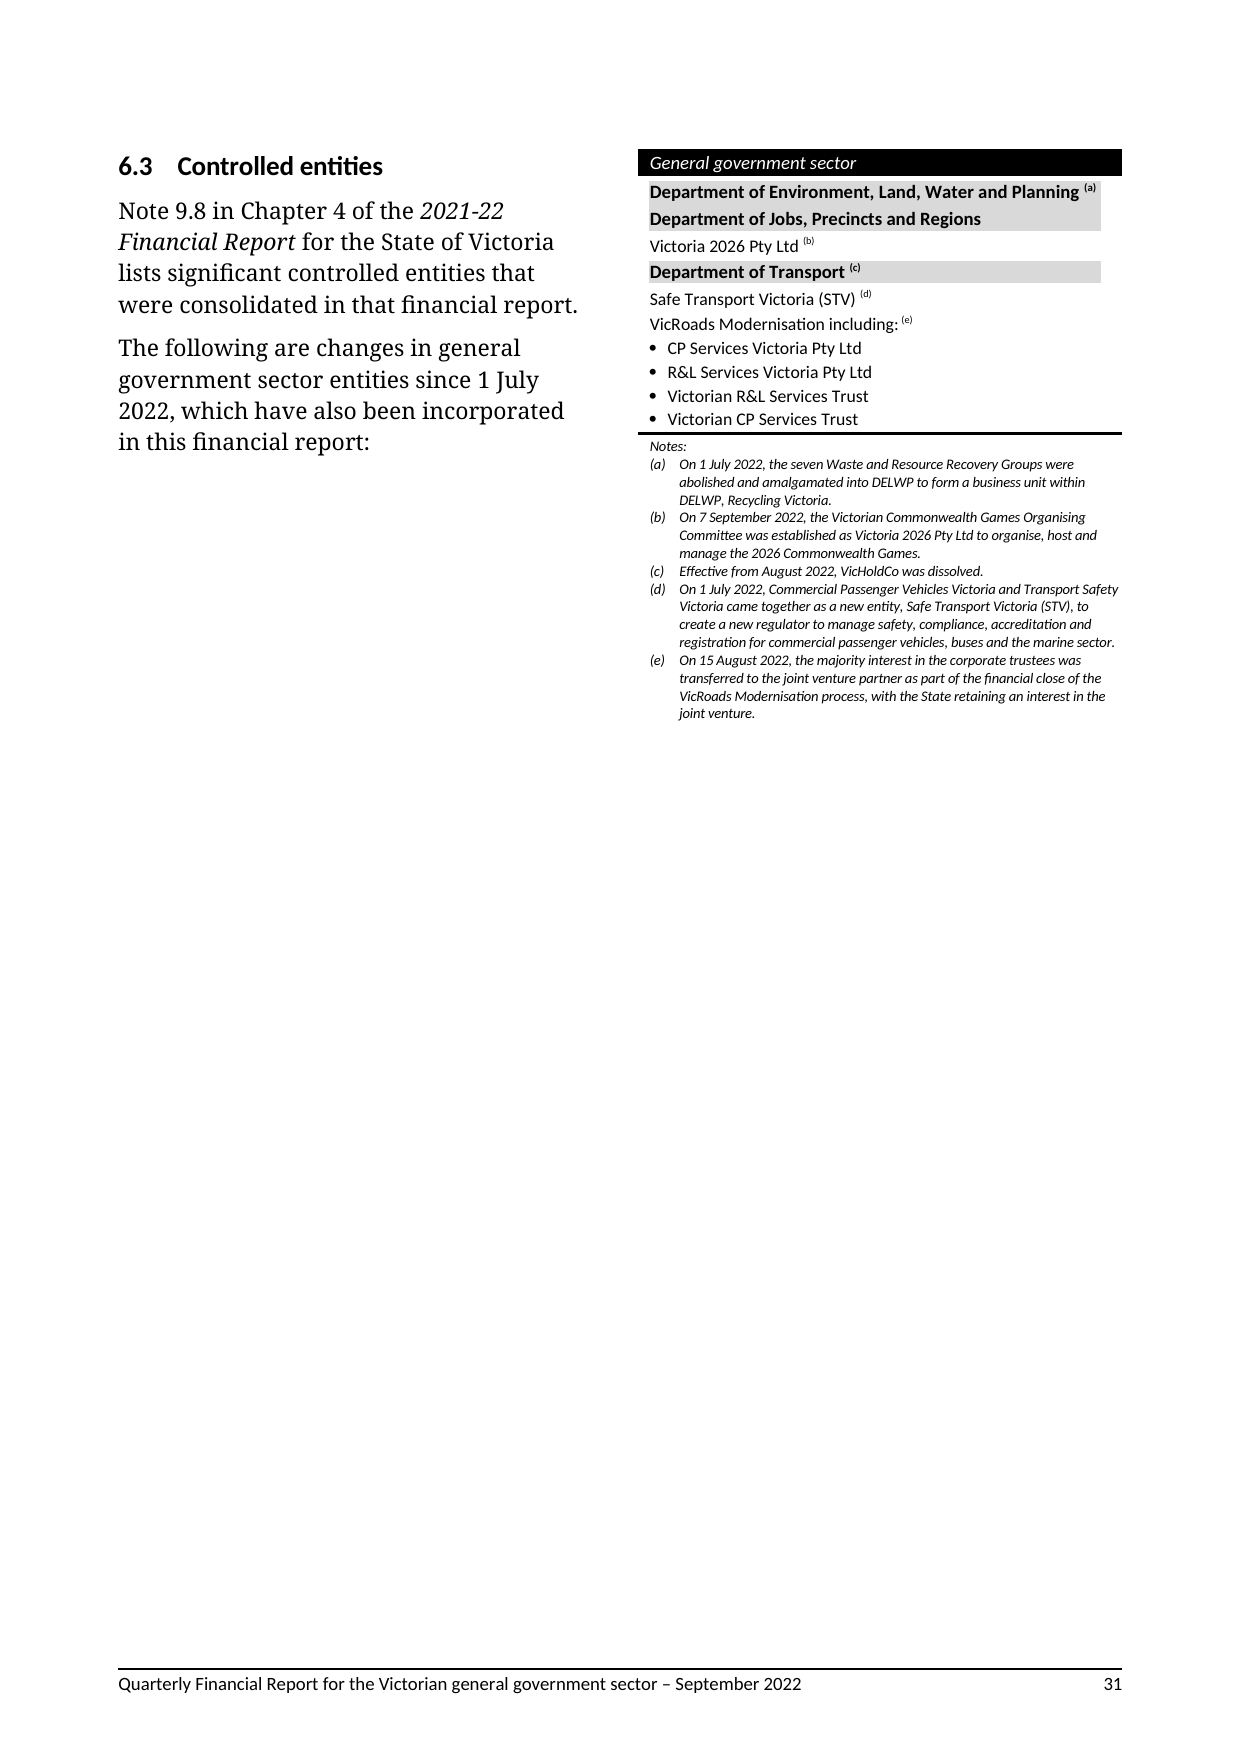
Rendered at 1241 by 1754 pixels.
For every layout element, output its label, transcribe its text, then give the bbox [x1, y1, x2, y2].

table_cell Department of Environment, Land, Water and Planning (a) Department of Jobs, Precincts and Regions Victoria 2026 Pty Ltd (b) Department of Transport (c) Safe Transport Victoria (STV) (d) VicRoads Modernisation including: (e) CP Services Victoria Pty Ltd R&L Services Victoria Pty Ltd Victorian R&L Services Trust Victorian CP Services Trust [638, 176, 1122, 432]
text (c) Effective from August 2022, VicHoldCo was dissolved. [649, 562, 1122, 580]
text Notes: [649, 437, 1122, 455]
text Note 9.8 in Chapter 4 of the 2021-22 Financial Report for the State of Victoria lists significant controlled entities that were consolidated in that financial report. [118, 195, 591, 320]
text (d) On 1 July 2022, Commercial Passenger Vehicles Victoria and Transport Safety Victoria came together as a new entity, Safe Transport Victoria (STV), to create a new regulator to manage safety, compliance, accreditation and registration for commercial passenger vehicles, buses and the marine sector. [649, 580, 1122, 651]
table_header General government sector [638, 149, 1122, 176]
text (e) On 15 August 2022, the majority interest in the corporate trustees was transferred to the joint venture partner as part of the financial close of the VicRoads Modernisation process, with the State retaining an interest in the joint venture. [649, 651, 1122, 722]
list On 1 July 2022, the seven Waste and Resource Recovery Groups were abolished and amalgamated into DELWP to form a business unit within DELWP, Recycling Victoria. [649, 455, 1122, 509]
subtitle Controlled entities [118, 149, 591, 182]
text The following are changes in general government sector entities since 1 July 2022, which have also been incorporated in this financial report: [118, 332, 591, 457]
text (b) On 7 September 2022, the Victorian Commonwealth Games Organising Committee was established as Victoria 2026 Pty Ltd to organise, host and manage the 2026 Commonwealth Games. [649, 509, 1122, 562]
